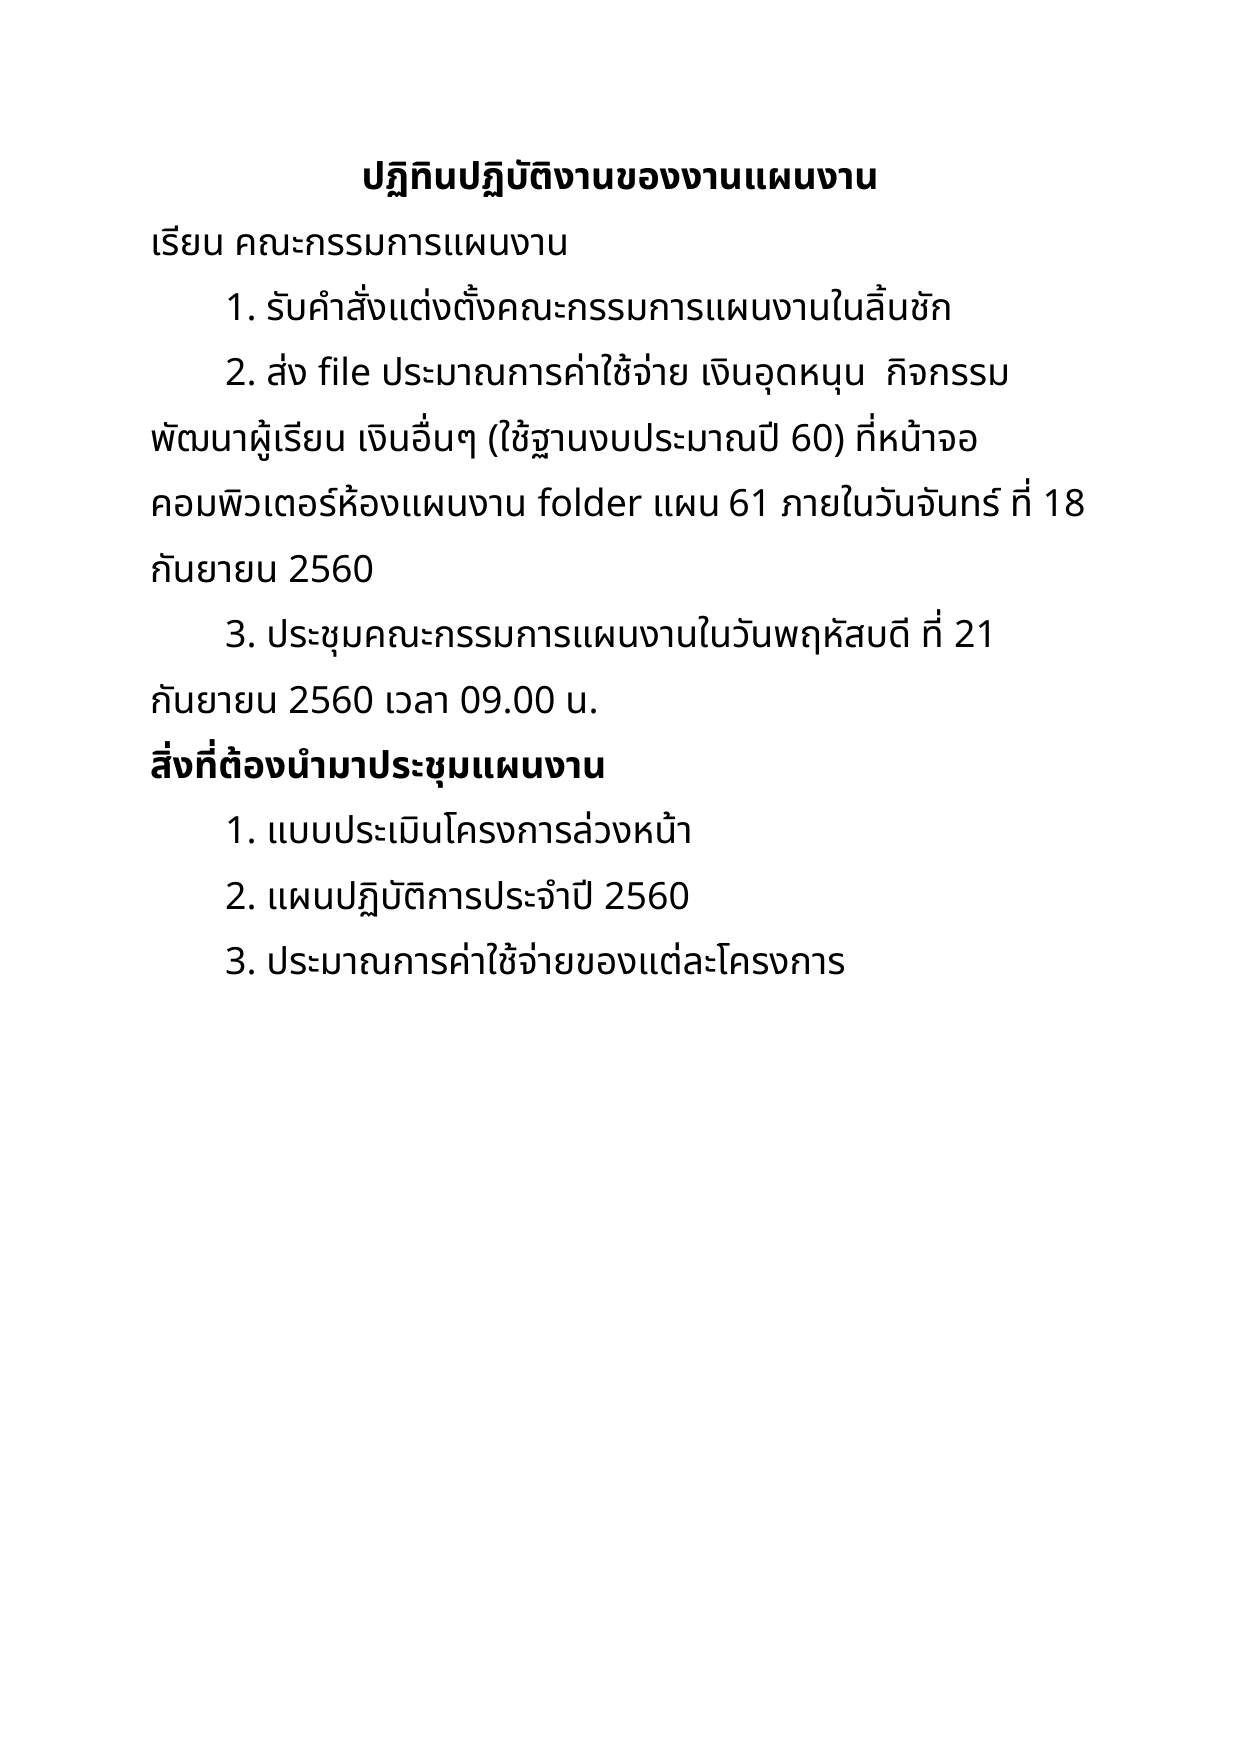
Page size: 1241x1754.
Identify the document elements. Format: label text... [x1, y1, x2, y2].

text ปฏิทินปฏิบัติงานของงานแผนงาน [150, 150, 1090, 207]
text 2. ส่ง file ประมาณการค่าใช้จ่าย เงินอุดหนุน กิจกรรมพัฒนาผู้เรียน เงินอื่นๆ (ใช้ฐานงบประมาณปี 60) ที่หน้าจอคอมพิวเตอร์ห้องแผนงาน folder แผน61 ภายในวันจันทร์ ที่ 18 กันยายน 2560 [150, 346, 1090, 599]
text 2. แผนปฏิบัติการประจำปี 2560 [150, 869, 1090, 926]
text 3. ประชุมคณะกรรมการแผนงานในวันพฤหัสบดี ที่ 21 กันยายน 2560 เวลา 09.00 น. [150, 607, 1090, 730]
text เรียน คณะกรรมการแผนงาน [150, 215, 1090, 272]
text สิ่งที่ต้องนำมาประชุมแผนงาน [150, 738, 1090, 795]
text 1. รับคำสั่งแต่งตั้งคณะกรรมการแผนงานในลิ้นชัก [150, 280, 1090, 337]
text 3. ประมาณการค่าใช้จ่ายของแต่ละโครงการ [150, 934, 1090, 992]
text 1. แบบประเมินโครงการล่วงหน้า [150, 803, 1090, 861]
